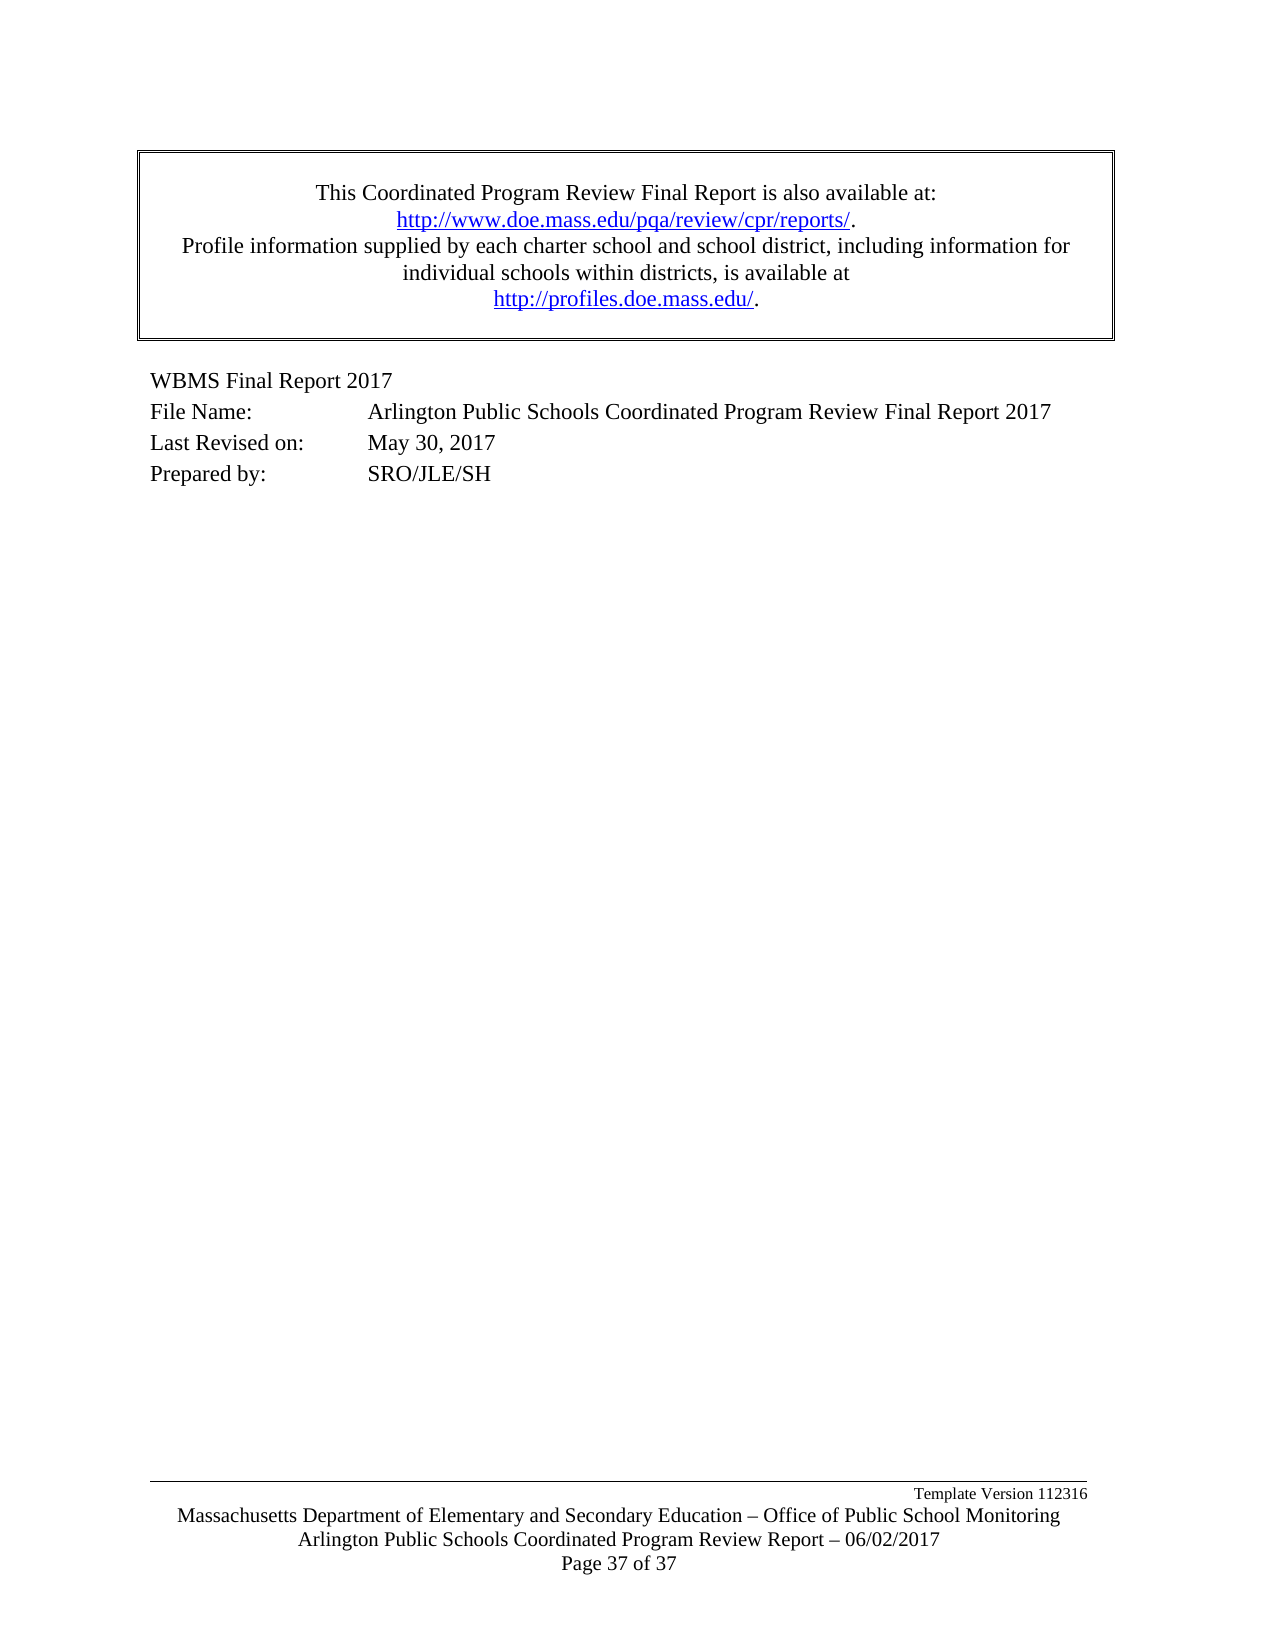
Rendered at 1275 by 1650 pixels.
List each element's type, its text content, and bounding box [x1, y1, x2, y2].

table_cell SRO/JLE/SH [356, 461, 1097, 492]
table_cell May 30, 2017 [356, 429, 1097, 461]
table_cell Last Revised on: [139, 429, 356, 461]
table_cell File Name: [139, 398, 356, 429]
table_cell Arlington Public Schools Coordinated Program Review Final Report 2017 [356, 398, 1097, 429]
table_cell Prepared by: [139, 461, 356, 492]
table_header This Coordinated Program Review Final Report is also available at: http://www.doe.mass.edu/pqa/review/cpr/reports/. Profile information supplied by each charter school and school district, including information for individual schools within districts, is available at http://profiles.doe.mass.edu/. [140, 153, 1112, 338]
table_header WBMS Final Report 2017 [139, 367, 1097, 398]
